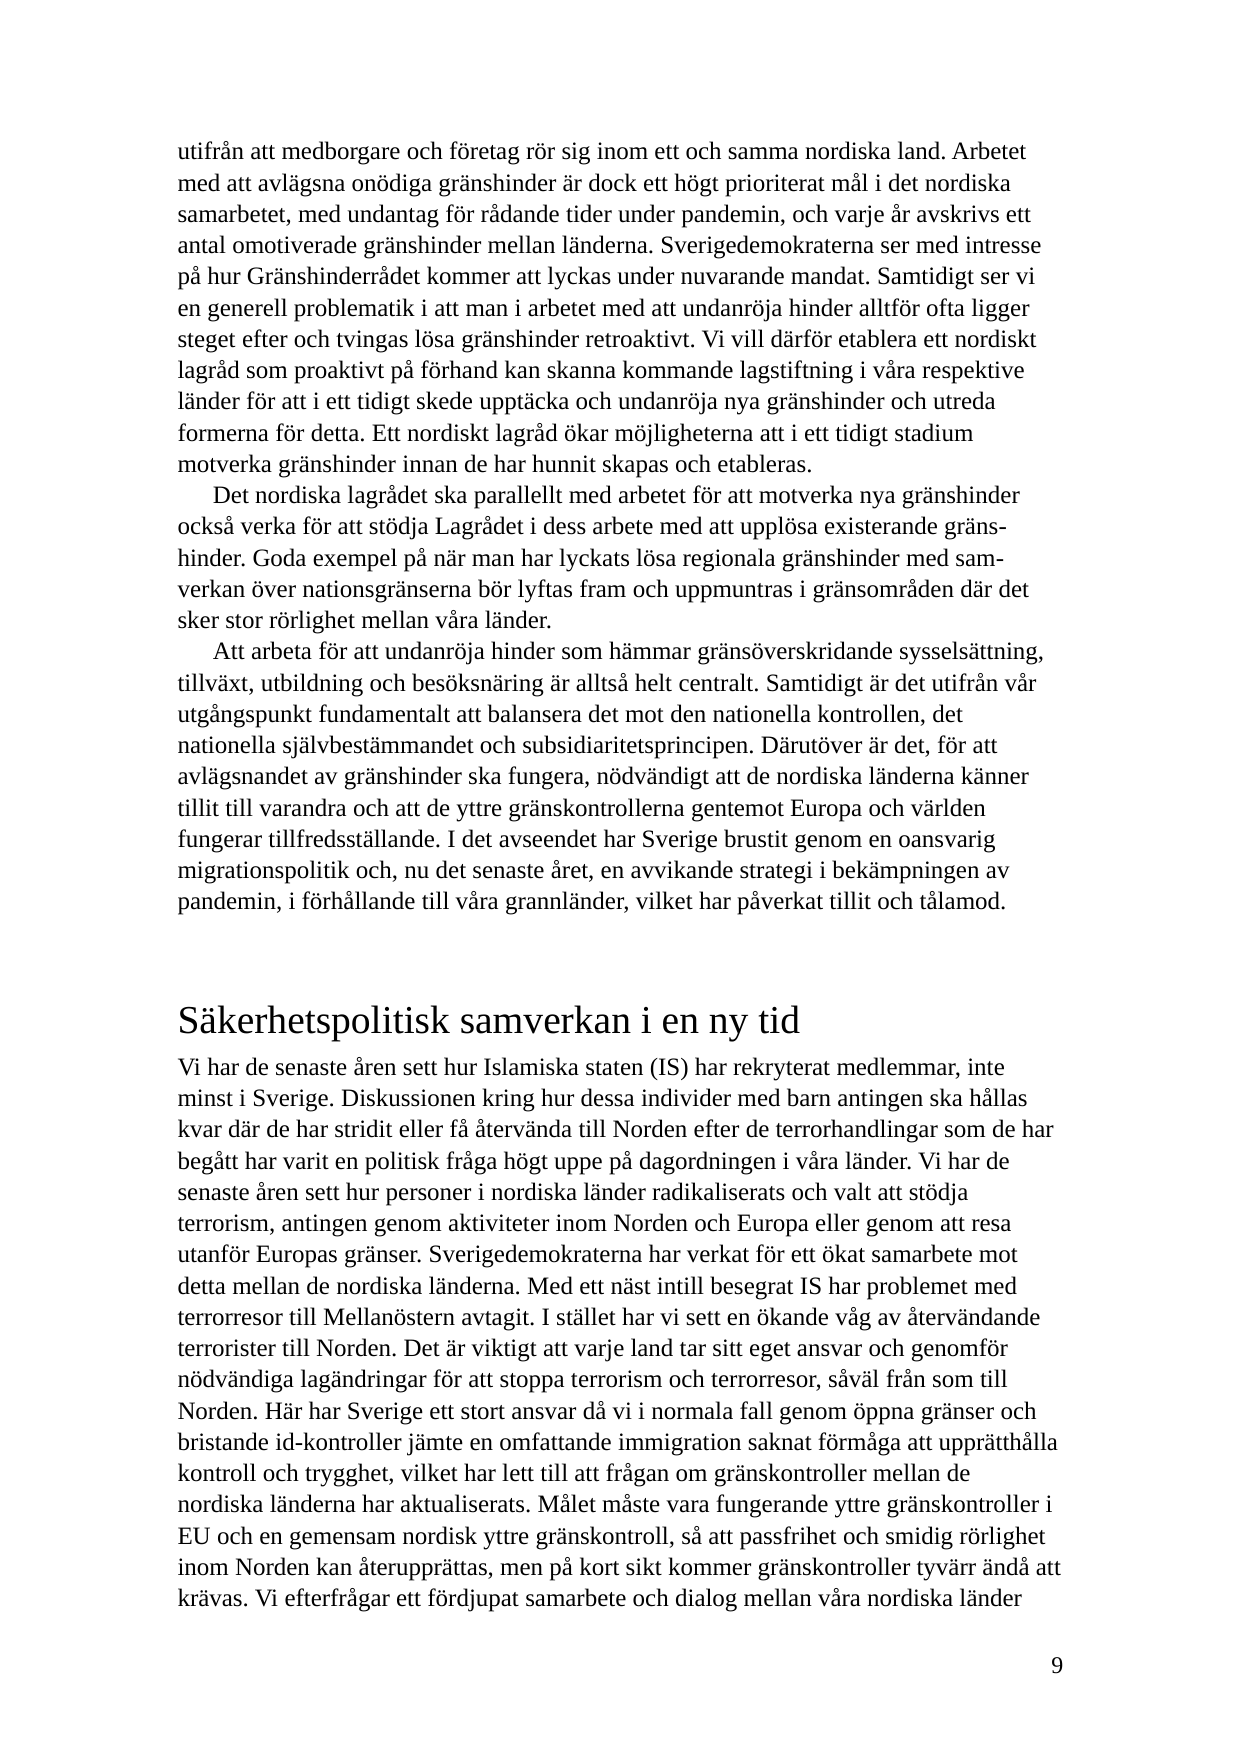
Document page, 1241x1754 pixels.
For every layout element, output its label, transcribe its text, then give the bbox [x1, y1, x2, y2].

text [177, 134, 1063, 478]
text Att arbeta för att undanröja hinder som hämmar gränsöverskridande sysselsättning, tillväxt, utbildning och besöksnäring är alltså helt centralt. Samtidigt är det utifrån vår utgångspunkt fundamentalt att balansera det mot den nationella kontrollen, det nationella självbestämmandet och subsidiaritetsprincipen. Därutöver är det, för att avlägsnandet av gränshinder ska fungera, nödvändigt att de nordiska länderna känner tillit till varandra och att de yttre gränskontrollerna gentemot Europa och världen fungerar tillfredsställande. I det avseendet har Sverige brustit genom en oansvarig migrationspolitik och, nu det senaste året, en avvikande strategi i bekämpningen av pandemin, i förhållande till våra grannländer, vilket har påverkat tillit och tålamod. [177, 634, 1063, 915]
text Det nordiska lagrådet ska parallellt med arbetet för att motverka nya gränshinder också verka för att stödja Lagrådet i dess arbete med att upplösa existerande gränshinder. Goda exempel på när man har lyckats lösa regionala gränshinder med samverkan över nationsgränserna bör lyftas fram och uppmuntras i gränsområden där det sker stor rörlighet mellan våra länder. [177, 478, 1063, 634]
subtitle Säkerhetspolitisk samverkan i en ny tid [177, 1001, 1063, 1041]
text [177, 1049, 1063, 1612]
